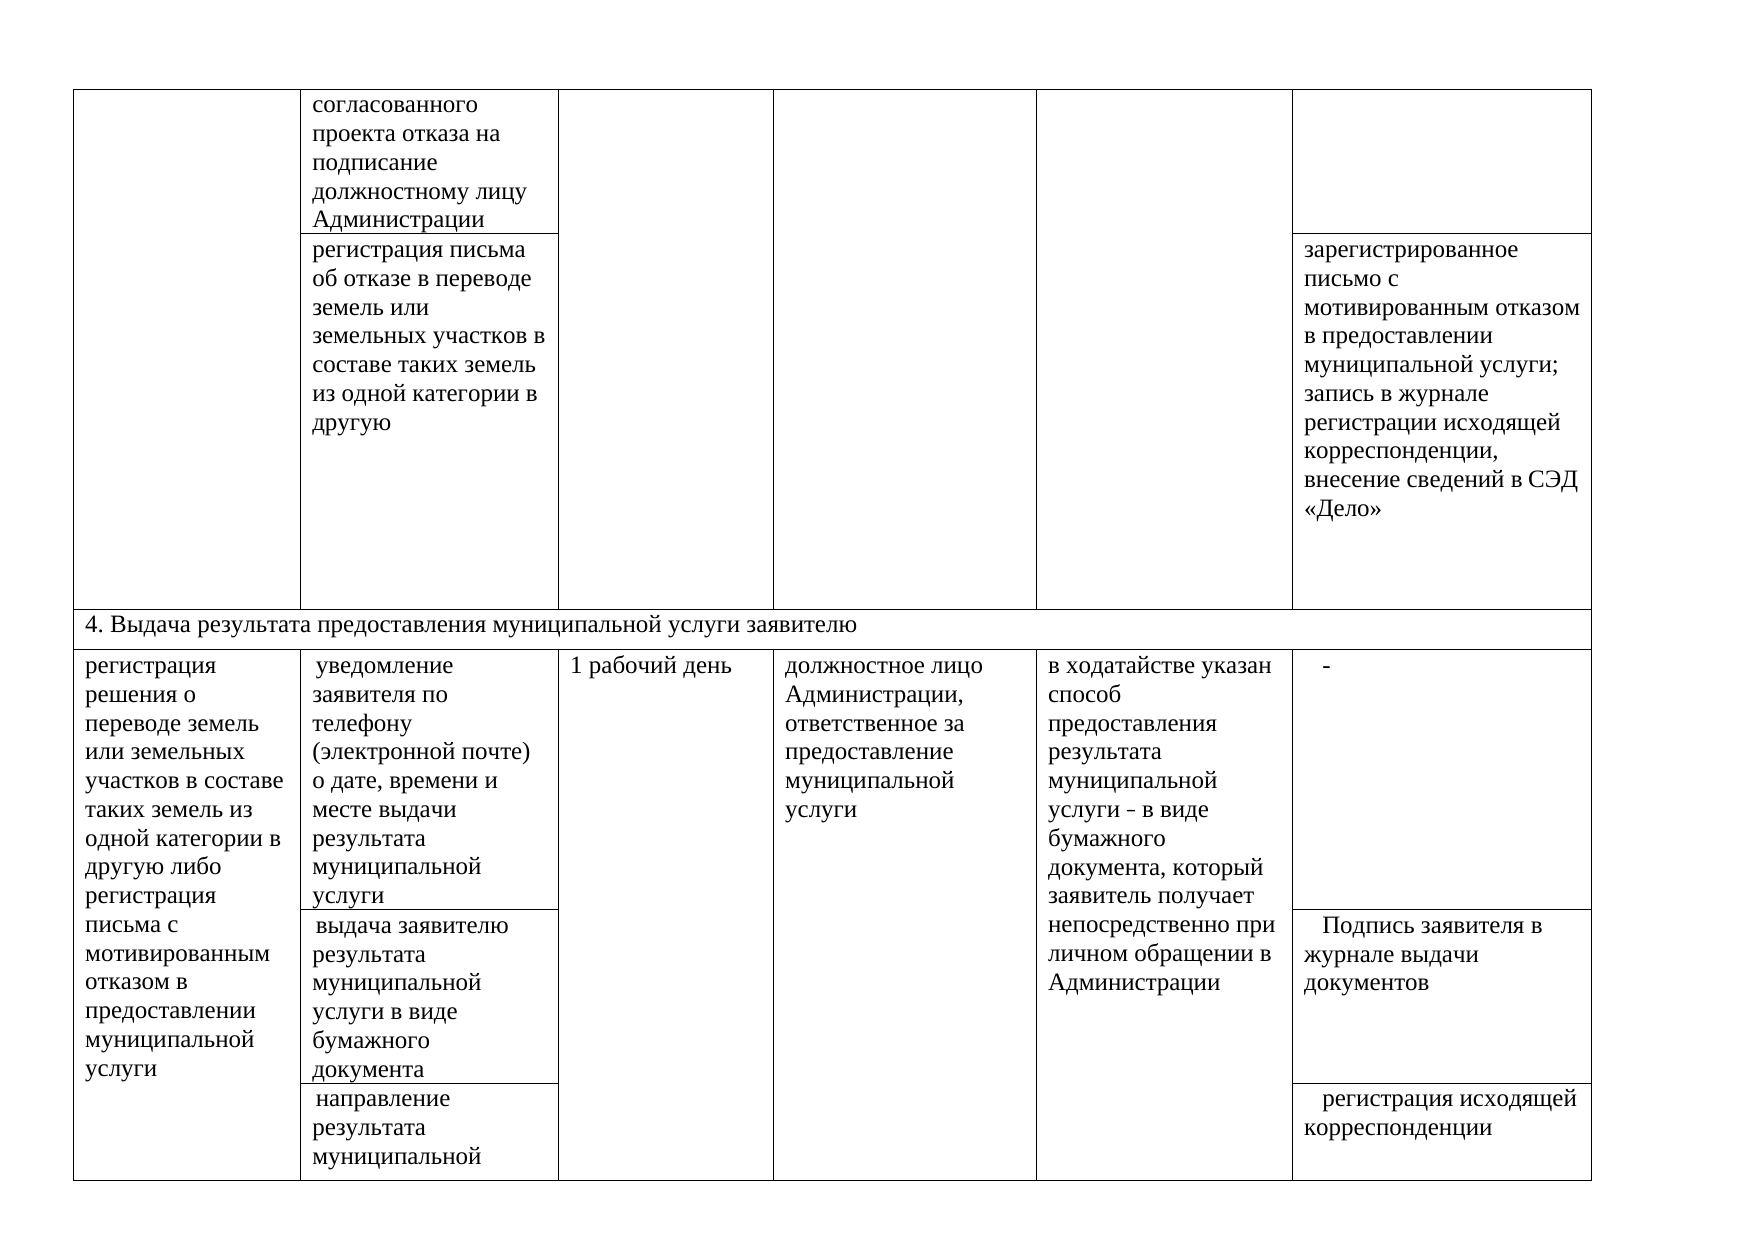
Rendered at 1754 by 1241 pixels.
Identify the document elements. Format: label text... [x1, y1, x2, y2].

table_cell 1 рабочий день [559, 650, 773, 1180]
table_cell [301, 90, 558, 233]
table_cell Подпись заявителя в журнале выдачи документов [1293, 910, 1591, 1082]
table_cell должностное лицо Администрации, ответственное за предоставление муниципальной услуги [774, 650, 1036, 1180]
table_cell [1293, 1084, 1591, 1180]
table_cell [301, 1084, 558, 1180]
table_cell - [1293, 650, 1591, 909]
table_cell 4. Выдача результата предоставления муниципальной услуги заявителю [74, 610, 1591, 649]
table_cell регистрация решения о переводе земель или земельных участков в составе таких земель из одной категории в другую либо регистрация письма с мотивированным отказом в предоставлении муниципальной услуги [74, 650, 300, 1180]
table_cell в ходатайстве указан способ предоставления результата муниципальной услуги – в виде бумажного документа, который заявитель получает непосредственно при личном обращении в Администрации [1037, 650, 1292, 1180]
table_cell регистрация письма об отказе в переводе земель или земельных участков в составе таких земель из одной категории в другую [301, 234, 558, 608]
table_cell уведомление заявителя по телефону (электронной почте) о дате, времени и месте выдачи результата муниципальной услуги [301, 650, 558, 909]
table_cell - [1293, 90, 1591, 233]
table_cell зарегистрированное письмо с мотивированным отказом в предоставлении муниципальной услуги; запись в журнале регистрации исходящей корреспонденции, внесение сведений в СЭД «Дело» [1293, 234, 1591, 608]
table_cell выдача заявителю результата муниципальной услуги в виде бумажного документа [301, 910, 558, 1082]
